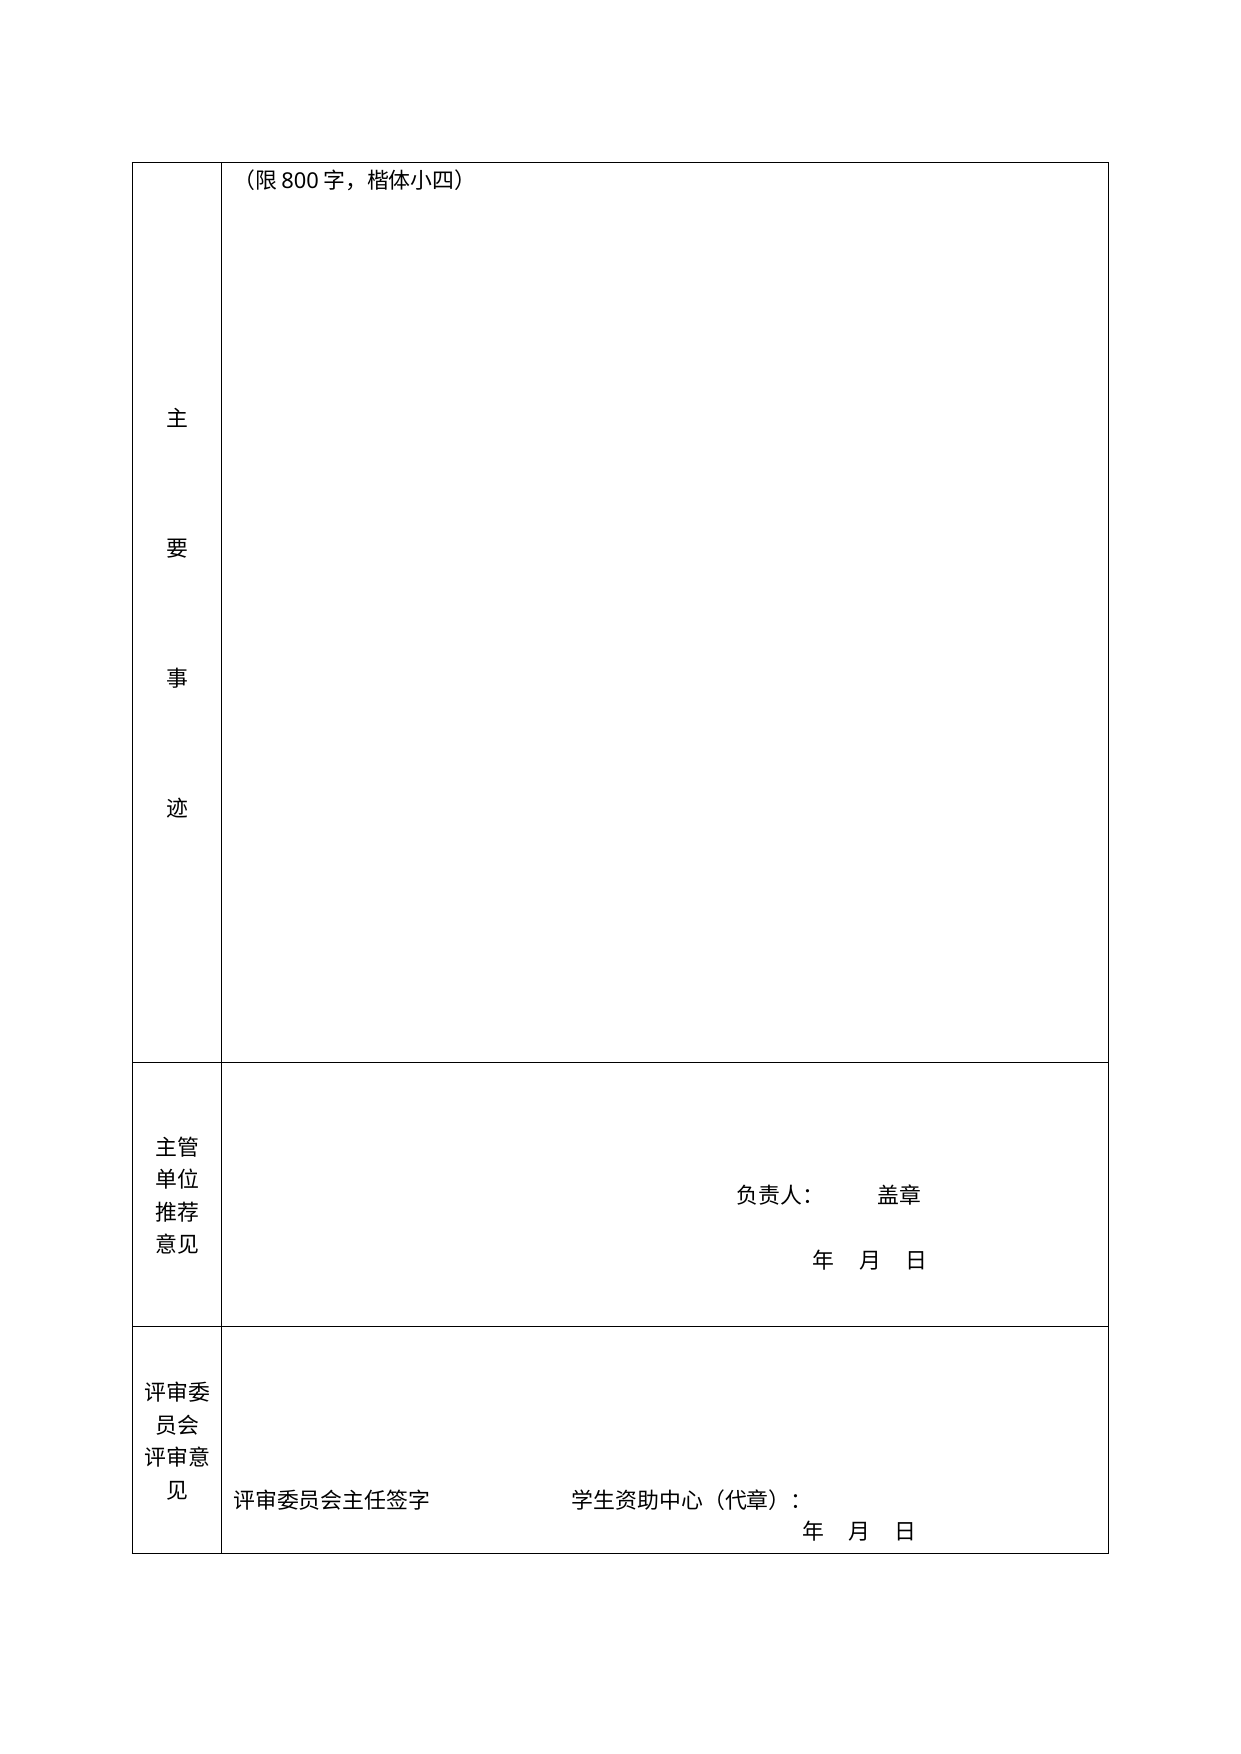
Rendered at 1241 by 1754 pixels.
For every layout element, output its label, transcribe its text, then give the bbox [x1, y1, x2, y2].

table_cell 评审委员会 评审意见 [133, 1327, 221, 1553]
table_cell 评审委员会主任签字 学生资助中心（代章）： 年 月 日 [222, 1327, 1108, 1553]
table_cell 负责人： 盖章 年 月 日 [222, 1063, 1108, 1326]
table_cell 主管 单位 推荐 意见 [133, 1063, 221, 1326]
table_cell 主 要 事 迹 [133, 163, 221, 1062]
table_cell （限800字，楷体小四） [222, 163, 1108, 1062]
